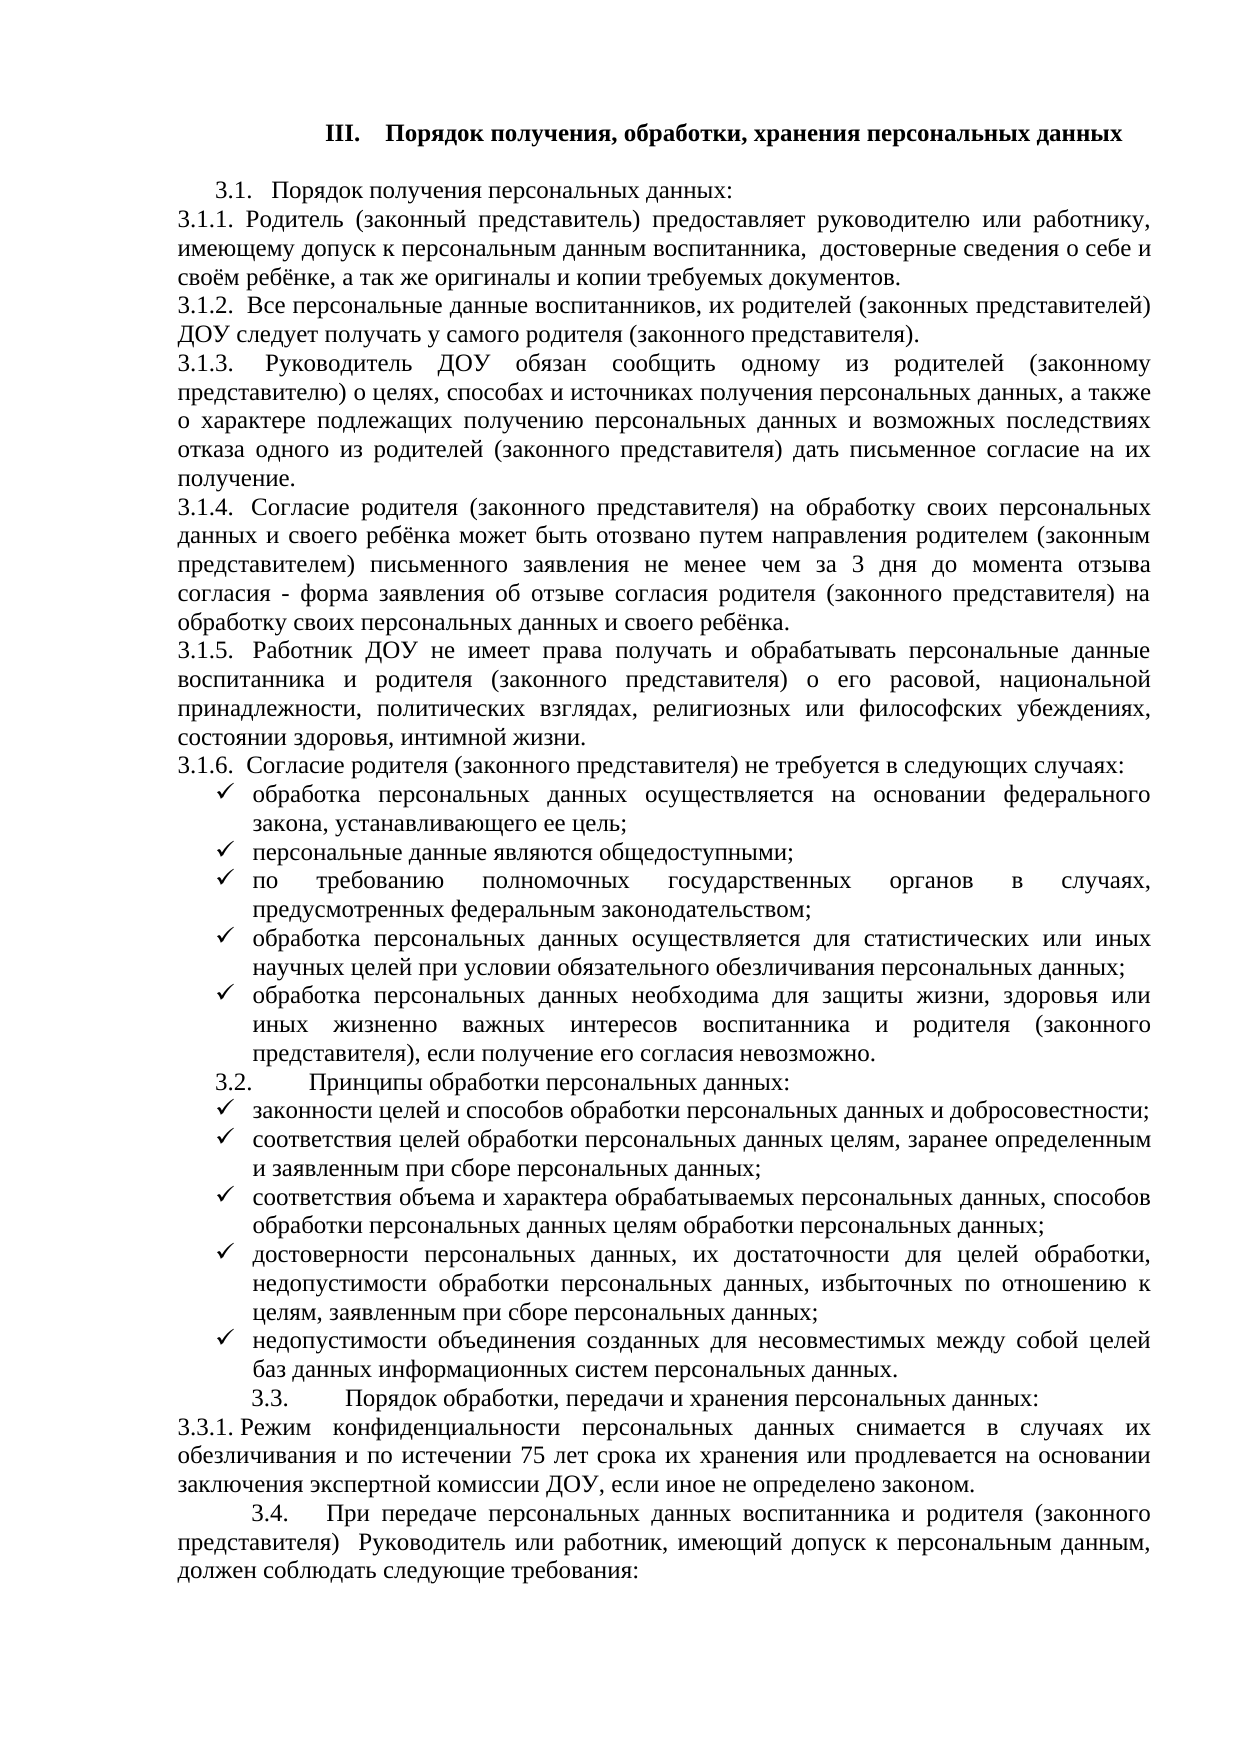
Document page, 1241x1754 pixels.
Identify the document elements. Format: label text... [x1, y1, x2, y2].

text 3.1.2. Все персональные данные воспитанников, их родителей (законных представителей) ДОУ следует получать у самого родителя (законного представителя). [177, 291, 1152, 348]
list достоверности персональных данных, их достаточности для целей обработки, недопустимости обработки персональных данных, избыточных по отношению к целям, заявленным при сборе персональных данных; [215, 1239, 1152, 1326]
text III. Порядок получения, обработки, хранения персональных данных [251, 118, 1152, 147]
text 3.1. Порядок получения персональных данных: [177, 176, 1152, 204]
list недопустимости объединения созданных для несовместимых между собой целей баз данных информационных систем персональных данных. [215, 1326, 1152, 1383]
text 3.1.4. Согласие родителя (законного представителя) на обработку своих персональных данных и своего ребёнка может быть отозвано путем направления родителем (законным представителем) письменного заявления не менее чем за 3 дня до момента отзыва согласия - форма заявления об отзыве согласия родителя (законного представителя) на обработку своих персональных данных и своего ребёнка. [177, 492, 1152, 636]
list соответствия объема и характера обрабатываемых персональных данных, способов обработки персональных данных целям обработки персональных данных; [215, 1182, 1152, 1239]
list персональные данные являются общедоступными; [215, 837, 1152, 866]
text 3.4. При передаче персональных данных воспитанника и родителя (законного представителя) Руководитель или работник, имеющий допуск к персональным данным, должен соблюдать следующие требования: [177, 1498, 1152, 1584]
list законности целей и способов обработки персональных данных и добросовестности; [215, 1096, 1152, 1124]
list обработка персональных данных осуществляется на основании федерального закона, устанавливающего ее цель; [215, 779, 1152, 837]
text 3.1.1. Родитель (законный представитель) предоставляет руководителю или работнику, имеющему допуск к персональным данным воспитанника, достоверные сведения о себе и своём ребёнке, а так же оригиналы и копии требуемых документов. [177, 204, 1152, 291]
text 3.3. Порядок обработки, передачи и хранения персональных данных: [177, 1383, 1152, 1412]
text 3.1.6. Согласие родителя (законного представителя) не требуется в следующих случаях: [177, 751, 1152, 779]
text 3.1.3. Руководитель ДОУ обязан сообщить одному из родителей (законному представителю) о целях, способах и источниках получения персональных данных, а также о характере подлежащих получению персональных данных и возможных последствиях отказа одного из родителей (законного представителя) дать письменное согласие на их получение. [177, 348, 1152, 492]
list соответствия целей обработки персональных данных целям, заранее определенным и заявленным при сборе персональных данных; [215, 1124, 1152, 1182]
text 3.2. Принципы обработки персональных данных: [215, 1067, 1152, 1096]
text 3.1.5. Работник ДОУ не имеет права получать и обрабатывать персональные данные воспитанника и родителя (законного представителя) о его расовой, национальной принадлежности, политических взглядах, религиозных или философских убеждениях, состоянии здоровья, интимной жизни. [177, 636, 1152, 751]
list обработка персональных данных осуществляется для статистических или иных научных целей при условии обязательного обезличивания персональных данных; [215, 923, 1152, 981]
text 3.3.1. Режим конфиденциальности персональных данных снимается в случаях их обезличивания и по истечении 75 лет срока их хранения или продлевается на основании заключения экспертной комиссии ДОУ, если иное не определено законом. [177, 1412, 1152, 1498]
list по требованию полномочных государственных органов в случаях, предусмотренных федеральным законодательством; [215, 866, 1152, 923]
list обработка персональных данных необходима для защиты жизни, здоровья или иных жизненно важных интересов воспитанника и родителя (законного представителя), если получение его согласия невозможно. [215, 981, 1152, 1067]
